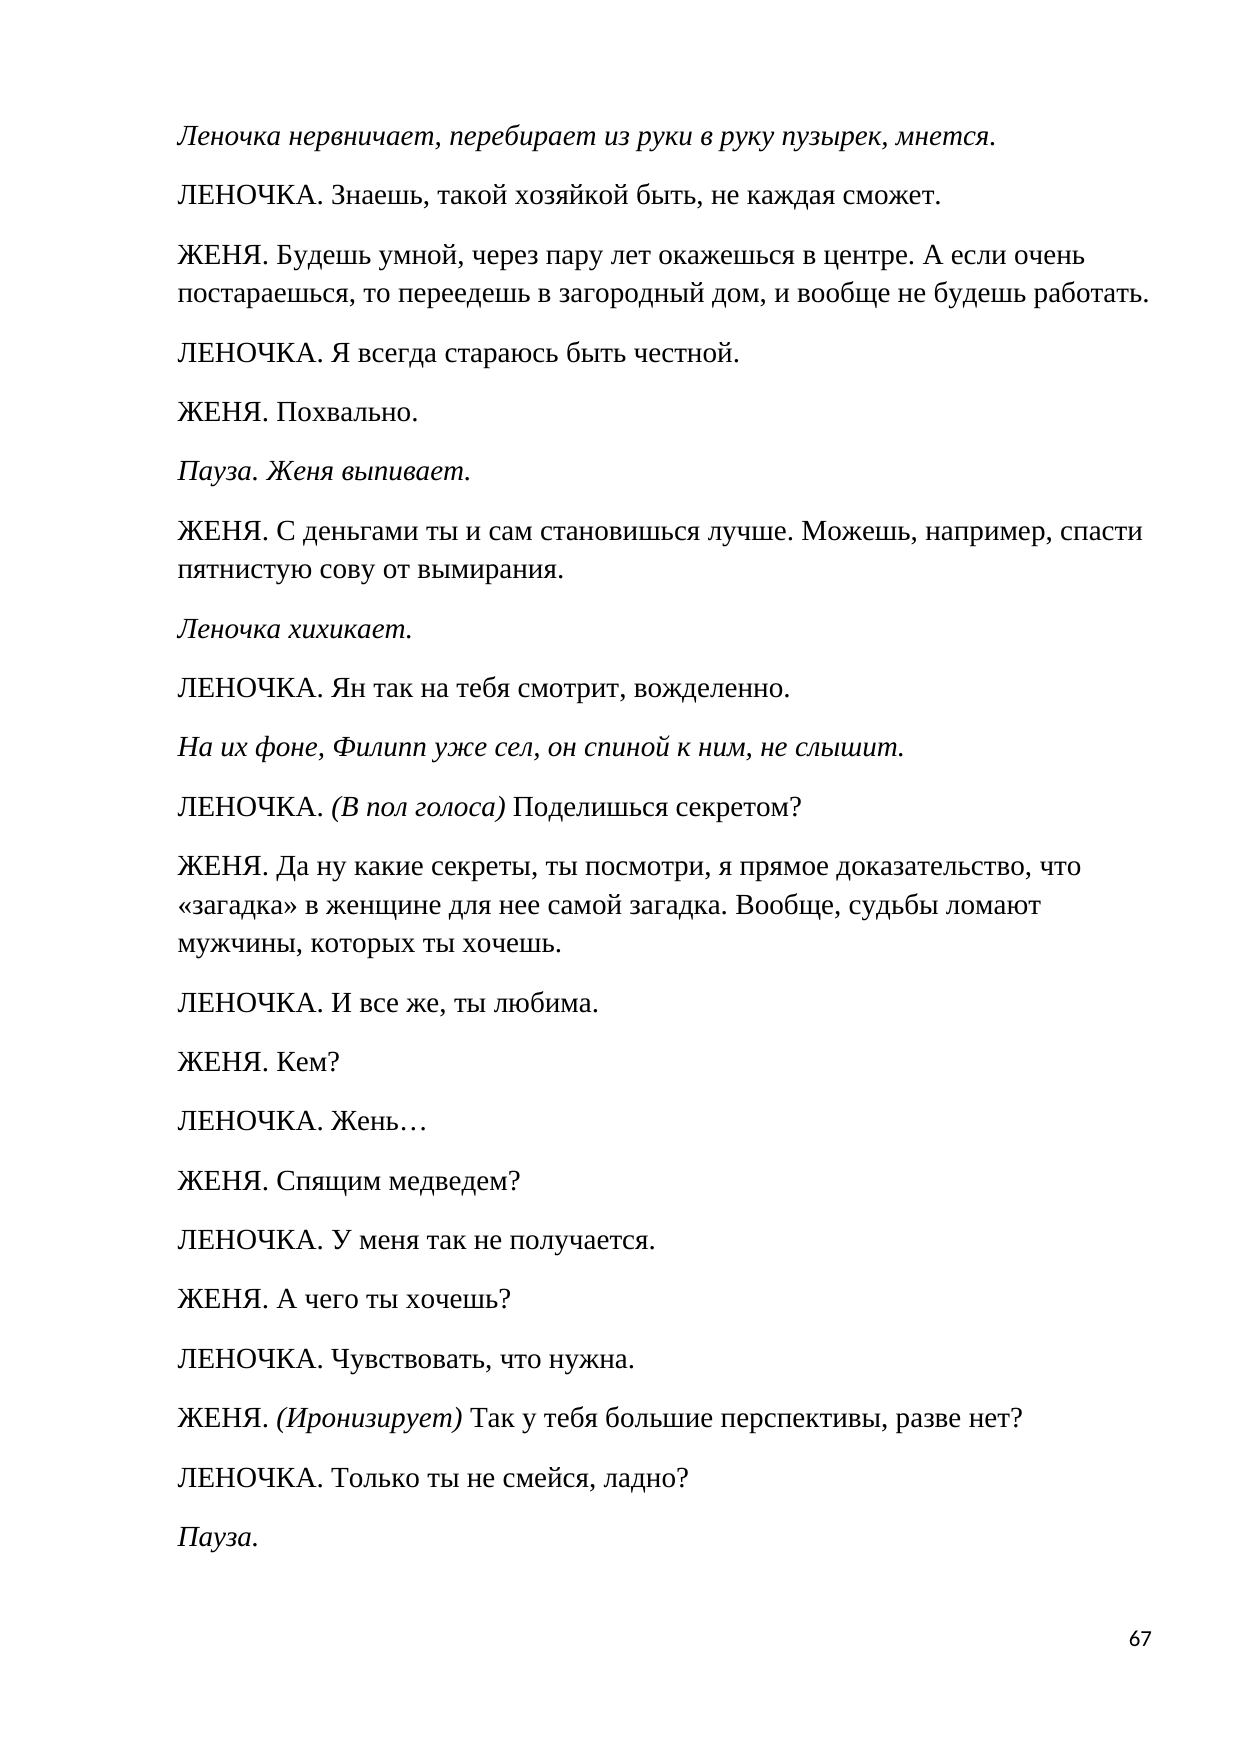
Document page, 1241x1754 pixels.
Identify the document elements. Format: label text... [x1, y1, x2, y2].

text ЛЕНОЧКА. Чувствовать, что нужна. [177, 1341, 1152, 1374]
text ЛЕНОЧКА. Жень… [177, 1103, 1152, 1137]
text ЛЕНОЧКА. И все же, ты любима. [177, 985, 1152, 1018]
text ЛЕНОЧКА. Только ты не смейся, ладно? [177, 1460, 1152, 1493]
text ЖЕНЯ. (Иронизирует) Так у тебя большие перспективы, разве нет? [177, 1400, 1152, 1434]
text ЖЕНЯ. С деньгами ты и сам становишься лучше. Можешь, например, спасти пятнистую сову от вымирания. [177, 513, 1152, 585]
text ЖЕНЯ. Да ну какие секреты, ты посмотри, я прямое доказательство, что «загадка» в женщине для нее самой загадка. Вообще, судьбы ломают мужчины, которых ты хочешь. [177, 848, 1152, 959]
text Леночка хихикает. [177, 611, 1152, 644]
text Леночка нервничает, перебирает из руки в руку пузырек, мнется. [177, 118, 1152, 152]
text ЛЕНОЧКА. Я всегда стараюсь быть честной. [177, 335, 1152, 368]
text Пауза. [177, 1519, 1152, 1553]
text ЖЕНЯ. Похвально. [177, 394, 1152, 428]
text ЛЕНОЧКА. (В пол голоса) Поделишься секретом? [177, 789, 1152, 822]
text ЛЕНОЧКА. Знаешь, такой хозяйкой быть, не каждая сможет. [177, 177, 1152, 211]
text ЖЕНЯ. Кем? [177, 1044, 1152, 1078]
text ЖЕНЯ. А чего ты хочешь? [177, 1282, 1152, 1315]
text ЛЕНОЧКА. Ян так на тебя смотрит, вожделенно. [177, 670, 1152, 704]
text ЖЕНЯ. Спящим медведем? [177, 1163, 1152, 1196]
text На их фоне, Филипп уже сел, он спиной к ним, не слышит. [177, 729, 1152, 763]
text Пауза. Женя выпивает. [177, 453, 1152, 487]
text ЖЕНЯ. Будешь умной, через пару лет окажешься в центре. А если очень постараешься, то переедешь в загородный дом, и вообще не будешь работать. [177, 237, 1152, 309]
text ЛЕНОЧКА. У меня так не получается. [177, 1222, 1152, 1256]
